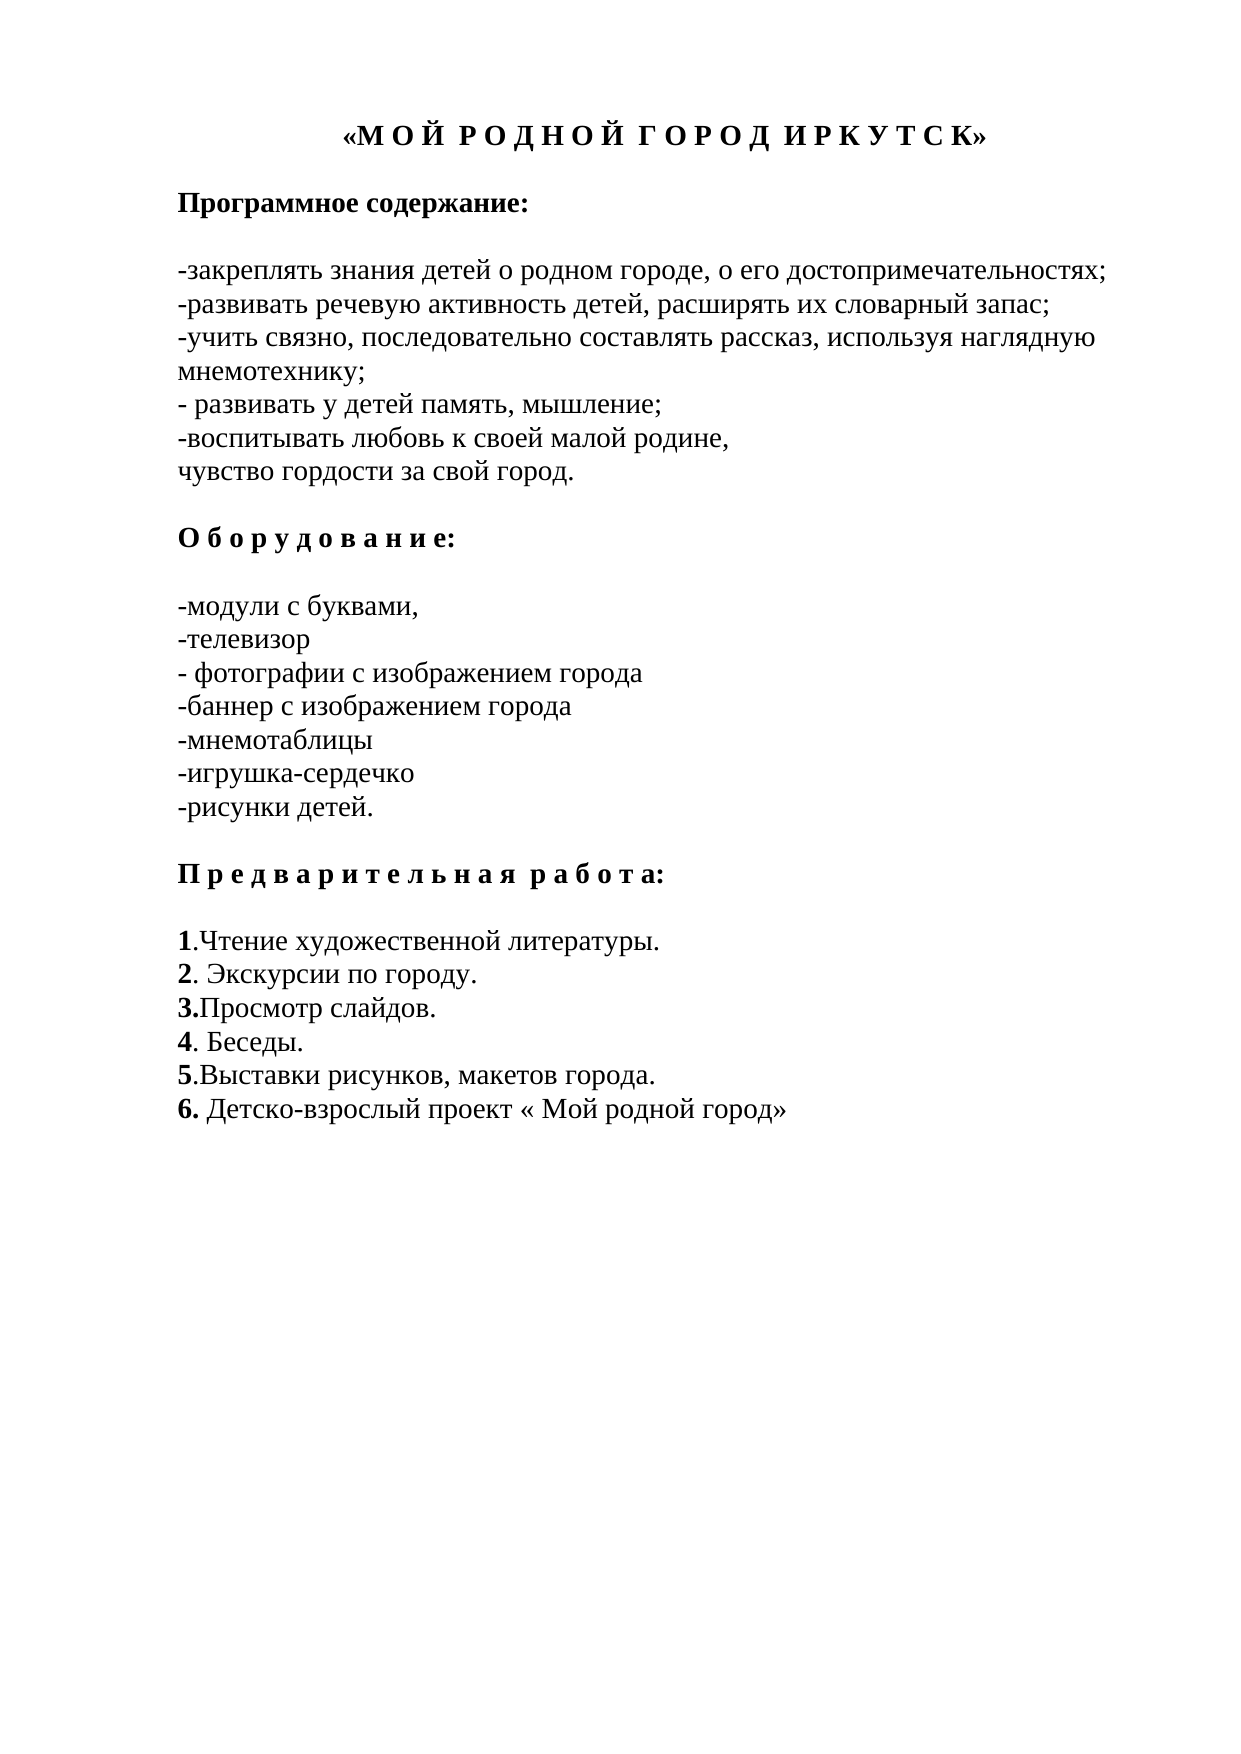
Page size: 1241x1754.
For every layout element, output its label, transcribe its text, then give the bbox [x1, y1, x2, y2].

text -модули с буквами, [177, 588, 1152, 621]
text -развивать речевую активность детей, расширять их словарный запас; [177, 286, 1152, 319]
text -игрушка-сердечко [177, 755, 1152, 789]
text 2. Экскурсии по городу. [177, 957, 1152, 990]
text О б о р у д о в а н и е: [177, 521, 1152, 554]
text 4. Беседы. [177, 1024, 1152, 1057]
text -воспитывать любовь к своей малой родине, [177, 420, 1152, 453]
text - развивать у детей память, мышление; [177, 386, 1152, 420]
text 1.Чтение художественной литературы. [177, 923, 1152, 957]
text Программное содержание: [177, 185, 1152, 219]
text -мнемотаблицы [177, 722, 1152, 755]
text «М О Й Р О Д Н О Й Г О Р О Д И Р К У Т С К» [177, 118, 1152, 152]
text чувство гордости за свой город. [177, 453, 1152, 487]
text -телевизор [177, 621, 1152, 655]
text - фотографии с изображением города [177, 655, 1152, 688]
text -рисунки детей. [177, 789, 1152, 822]
text 5.Выставки рисунков, макетов города. [177, 1057, 1152, 1091]
text П р е д в а р и т е л ь н а я р а б о т а: [177, 856, 1152, 889]
text -баннер с изображением города [177, 688, 1152, 722]
text 6. Детско-взрослый проект « Мой родной город» [177, 1091, 1152, 1124]
text -закреплять знания детей о родном городе, о его достопримечательностях; [177, 252, 1152, 286]
text -учить связно, последовательно составлять рассказ, используя наглядную мнемотехнику; [177, 319, 1152, 386]
text 3.Просмотр слайдов. [177, 990, 1152, 1024]
